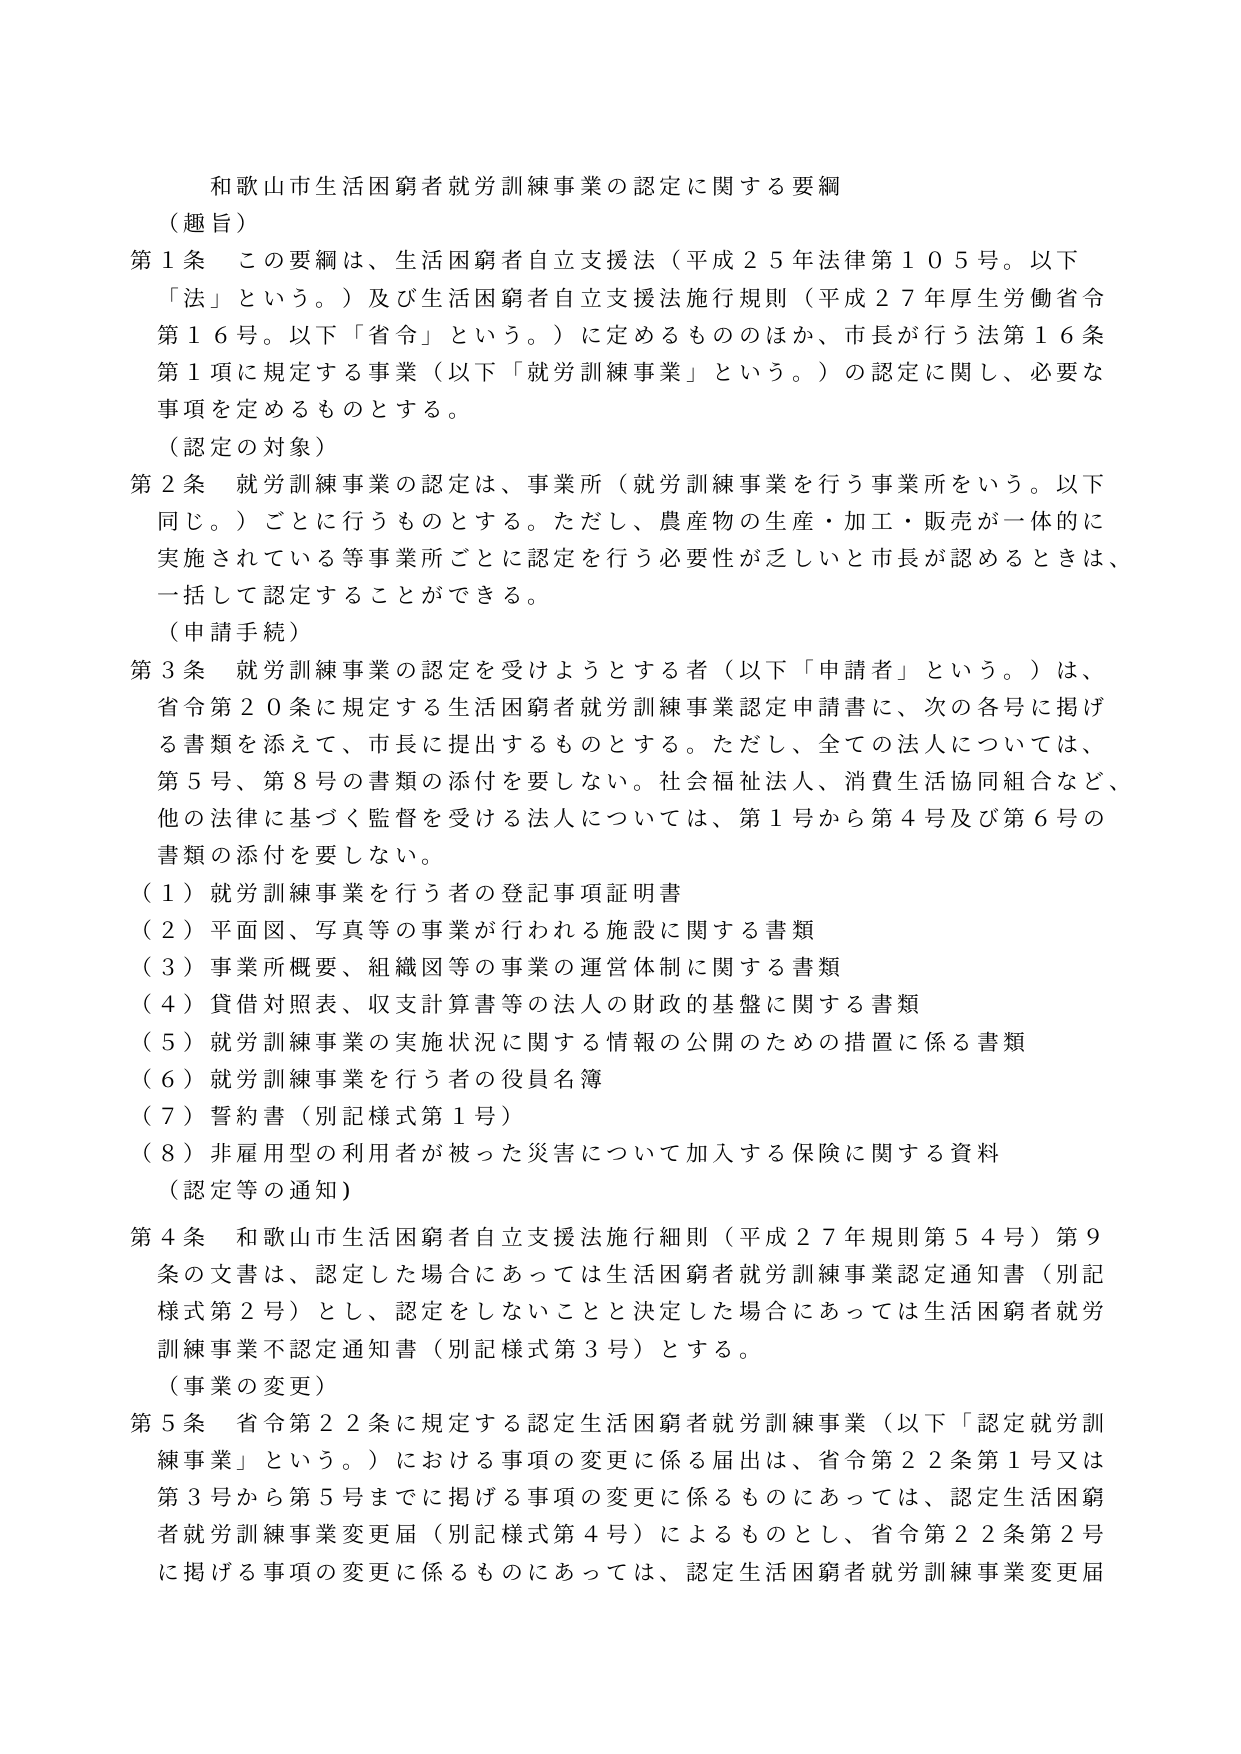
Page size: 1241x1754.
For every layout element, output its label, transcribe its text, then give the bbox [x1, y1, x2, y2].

text 第３条 就労訓練事業の認定を受けようとする者（以下「申請者」という。）は、省令第２０条に規定する生活困窮者就労訓練事業認定申請書に、次の各号に掲げる書類を添えて、市長に提出するものとする。ただし、全ての法人については、第５号、第８号の書類の添付を要しない。社会福祉法人、消費生活協同組合など、他の法律に基づく監督を受ける法人については、第１号から第４号及び第６号の書類の添付を要しない。 [131, 650, 1109, 873]
text （６）就労訓練事業を行う者の役員名簿 [131, 1059, 1109, 1096]
text （申請手続） [131, 613, 1109, 650]
text （４）貸借対照表、収支計算書等の法人の財政的基盤に関する書類 [131, 985, 1109, 1022]
text 和歌山市生活困窮者就労訓練事業の認定に関する要綱 [131, 167, 1134, 204]
text 第２条 就労訓練事業の認定は、事業所（就労訓練事業を行う事業所をいう。以下同じ。）ごとに行うものとする。ただし、農産物の生産・加工・販売が一体的に実施されている等事業所ごとに認定を行う必要性が乏しいと市長が認めるときは、一括して認定することができる。 [131, 464, 1109, 613]
text （８）非雇用型の利用者が被った災害について加入する保険に関する資料 [131, 1133, 1109, 1171]
text （事業の変更） [131, 1366, 1109, 1403]
text （１）就労訓練事業を行う者の登記事項証明書 [131, 873, 1109, 910]
text （認定等の通知) [131, 1171, 1109, 1208]
text 第４条 和歌山市生活困窮者自立支援法施行細則（平成２７年規則第５４号）第９条の文書は、認定した場合にあっては生活困窮者就労訓練事業認定通知書（別記様式第２号）とし、認定をしないことと決定した場合にあっては生活困窮者就労訓練事業不認定通知書（別記様式第３号）とする。 [131, 1217, 1109, 1366]
text （２）平面図、写真等の事業が行われる施設に関する書類 [131, 910, 1109, 947]
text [131, 1403, 1109, 1589]
text （認定の対象） [131, 427, 1109, 464]
text （５）就労訓練事業の実施状況に関する情報の公開のための措置に係る書類 [131, 1022, 1109, 1059]
text （７）誓約書（別記様式第１号） [131, 1096, 1109, 1133]
text 第１条 この要綱は、生活困窮者自立支援法（平成２５年法律第１０５号。以下「法」という。）及び生活困窮者自立支援法施行規則（平成２７年厚生労働省令第１６号。以下「省令」という。）に定めるもののほか、市長が行う法第１６条第１項に規定する事業（以下「就労訓練事業」という。）の認定に関し、必要な事項を定めるものとする。 [131, 241, 1109, 427]
text （趣旨） [131, 204, 1109, 241]
text （３）事業所概要、組織図等の事業の運営体制に関する書類 [131, 947, 1109, 985]
